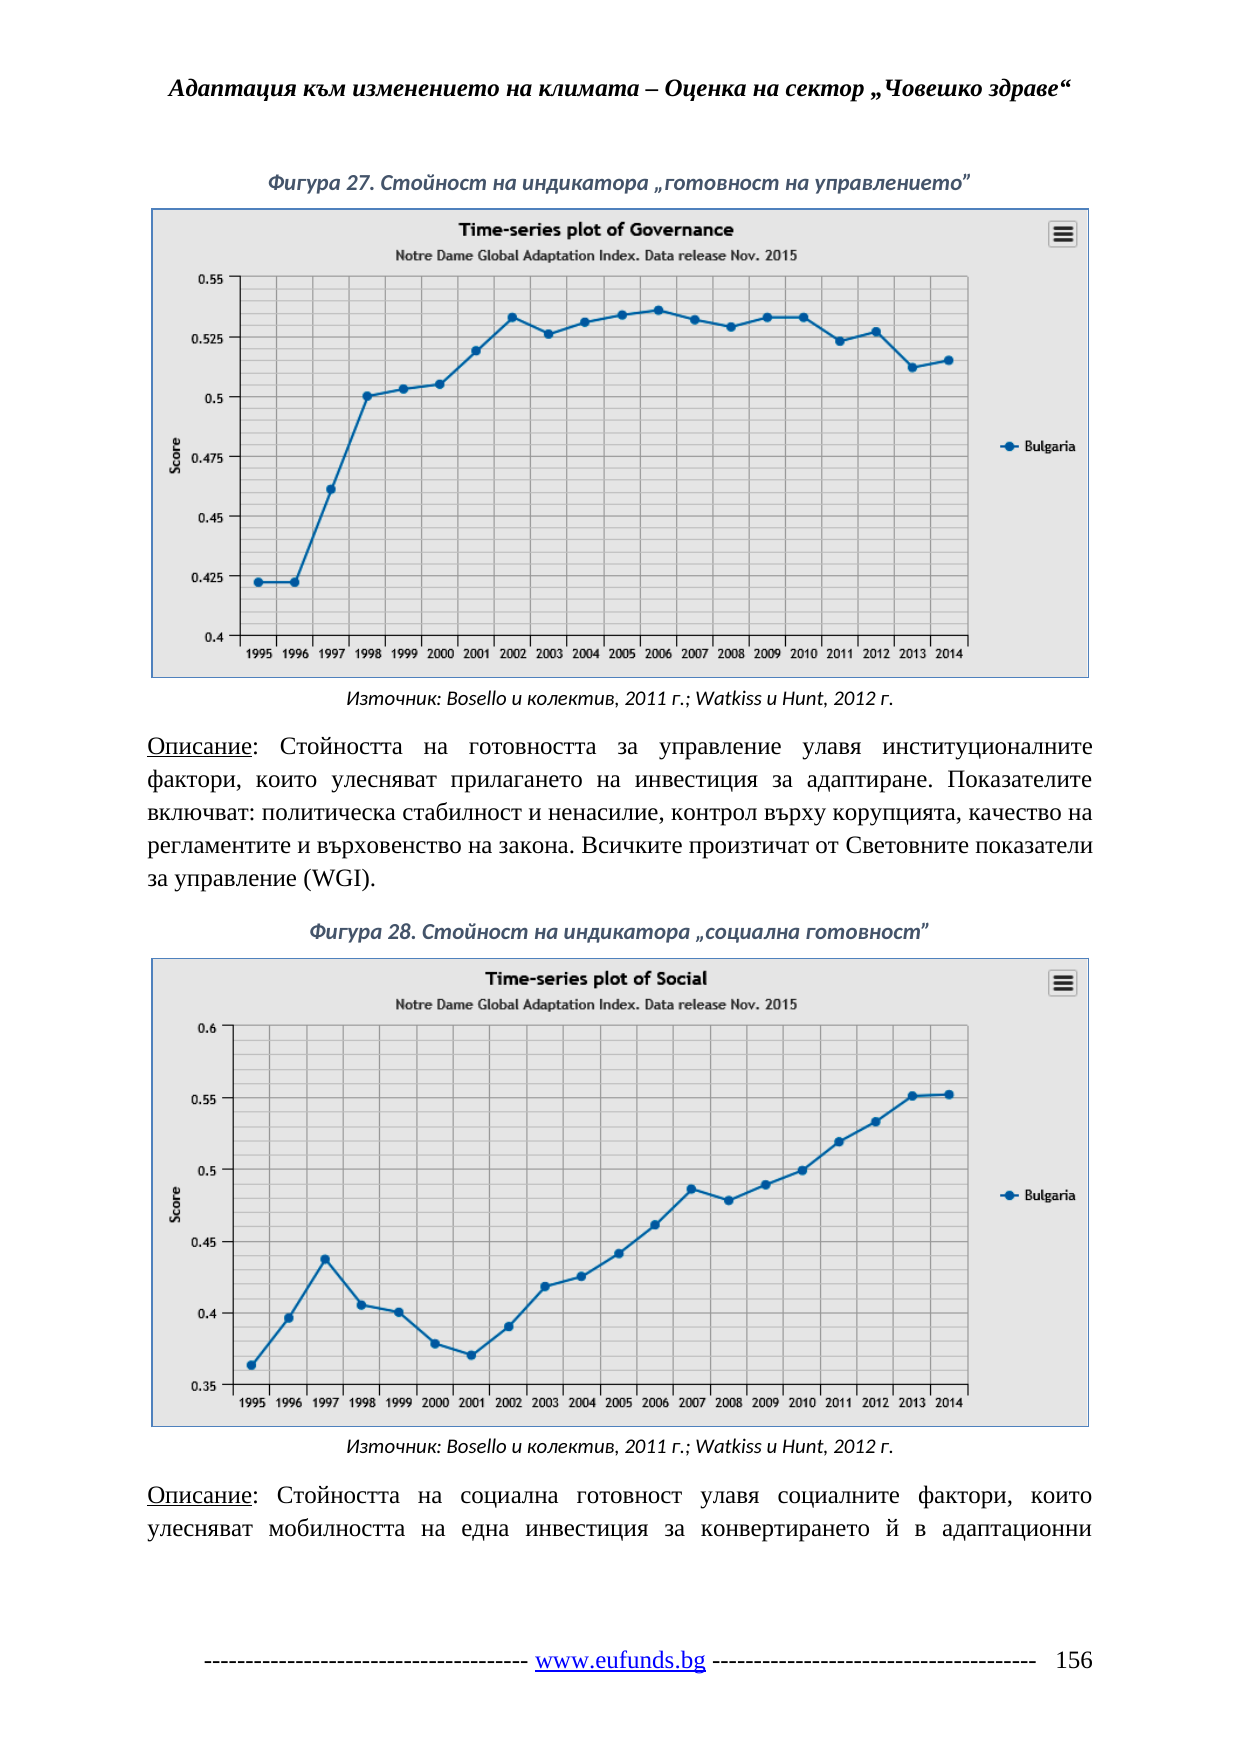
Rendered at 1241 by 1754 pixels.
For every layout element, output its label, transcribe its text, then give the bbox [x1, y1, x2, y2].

text Източник: Bosello и колектив, 2011 г.; Watkiss и Hunt, 2012 г. [147, 685, 1093, 710]
text Фигура 28. Стойност на индикатора „социална готовност” [147, 917, 1093, 945]
text Фигура 27. Стойност на индикатора „готовност на управлението” [147, 168, 1093, 196]
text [147, 1480, 1093, 1542]
text Източник: Bosello и колектив, 2011 г.; Watkiss и Hunt, 2012 г. [147, 1434, 1093, 1459]
text Описание: Стойността на готовността за управление улавя институционалните фактори, които улесняват прилагането на инвестиция за адаптиране. Показателите включват: политическа стабилност и ненасилие, контрол върху корупцията, качество на регламентите и върховенство на закона. Всичките произтичат от Световните показатели за управление (WGI). [147, 731, 1093, 892]
